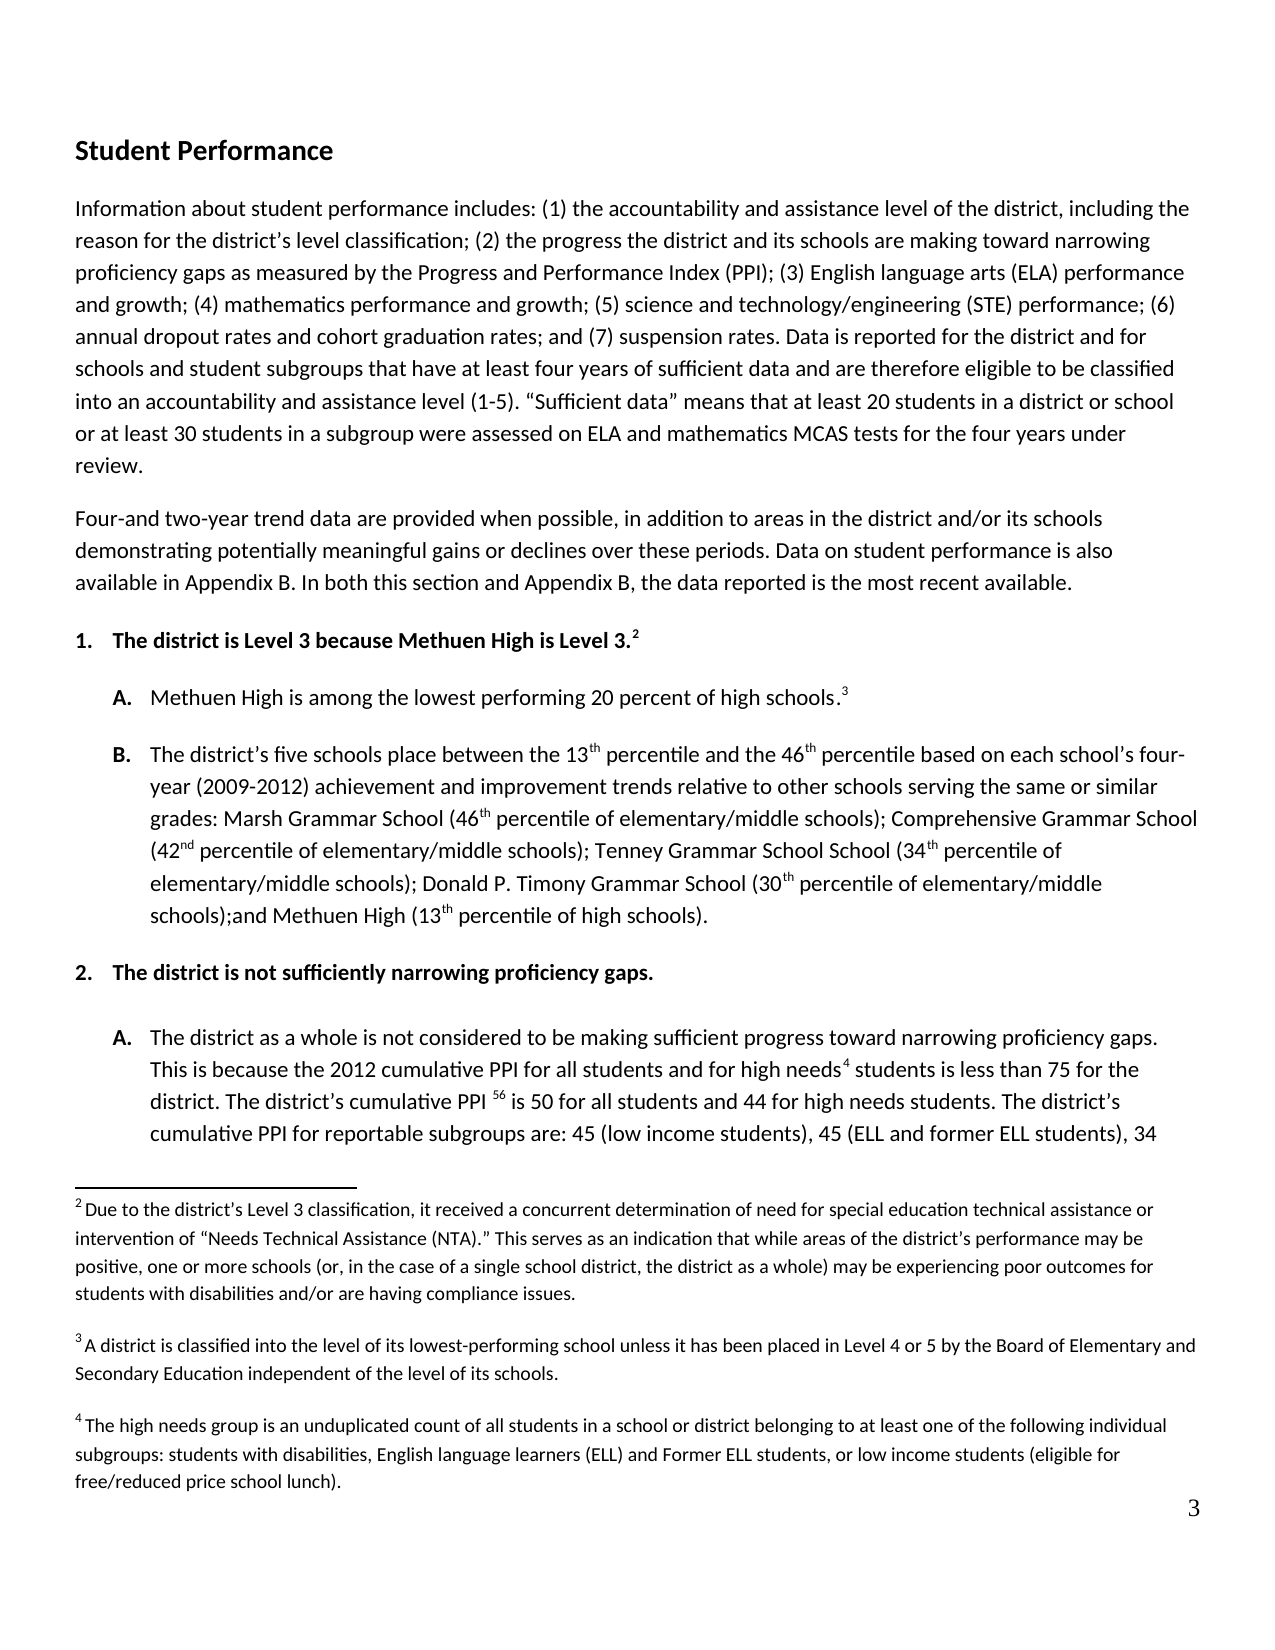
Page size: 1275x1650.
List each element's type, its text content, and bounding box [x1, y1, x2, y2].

text A. Methuen High is among the lowest performing 20 percent of high schools. [75, 683, 1200, 711]
text B. The district’s five schools place between the 13th percentile and the 46th percentile based on each school’s four-year (2009-2012) achievement and improvement trends relative to other schools serving the same or similar grades: Marsh Grammar School (46th percentile of elementary/middle schools); Comprehensive Grammar School (42nd percentile of elementary/middle schools); Tenney Grammar School School (34th percentile of elementary/middle schools); Donald P. Timony Grammar School (30th percentile of elementary/middle schools);and Methuen High (13th percentile of high schools). [75, 740, 1200, 929]
text Student Performance [75, 132, 1200, 167]
text Four-and two-year trend data are provided when possible, in addition to areas in the district and/or its schools demonstrating potentially meaningful gains or declines over these periods. Data on student performance is also available in Appendix B. In both this section and Appendix B, the data reported is the most recent available. [75, 504, 1200, 597]
text A. The district as a whole is not considered to be making sufficient progress toward narrowing proficiency gaps. This is because the 2012 cumulative PPI for all students and for high needs students is less than 75 for the district. The district’s cumulative PPI is 50 for all students and 44 for high needs students. The district’s cumulative PPI for reportable subgroups are: 45 (low income students), 45 (ELL and former ELL students), 34 (students with disabilities), 54 (Asian students), 59 ([African American/Black] students), 45 ([Hispanic/Latino students), 70 ([Multi-race, non-Hispanic/Latino students), and 56 ([White students). [75, 1023, 1200, 1147]
text 1. The district is Level 3 because Methuen High is Level 3. [75, 626, 1200, 654]
text Information about student performance includes: (1) the accountability and assistance level of the district, including the reason for the district’s level classification; (2) the progress the district and its schools are making toward narrowing proficiency gaps as measured by the Progress and Performance Index (PPI); (3) English language arts (ELA) performance and growth; (4) mathematics performance and growth; (5) science and technology/engineering (STE) performance; (6) annual dropout rates and cohort graduation rates; and (7) suspension rates. Data is reported for the district and for schools and student subgroups that have at least four years of sufficient data and are therefore eligible to be classified into an accountability and assistance level (1-5). “Sufficient data” means that at least 20 students in a district or school or at least 30 students in a subgroup were assessed on ELA and mathematics MCAS tests for the four years under review. [75, 194, 1200, 479]
text 2. The district is not sufficiently narrowing proficiency gaps. [75, 958, 1200, 1018]
